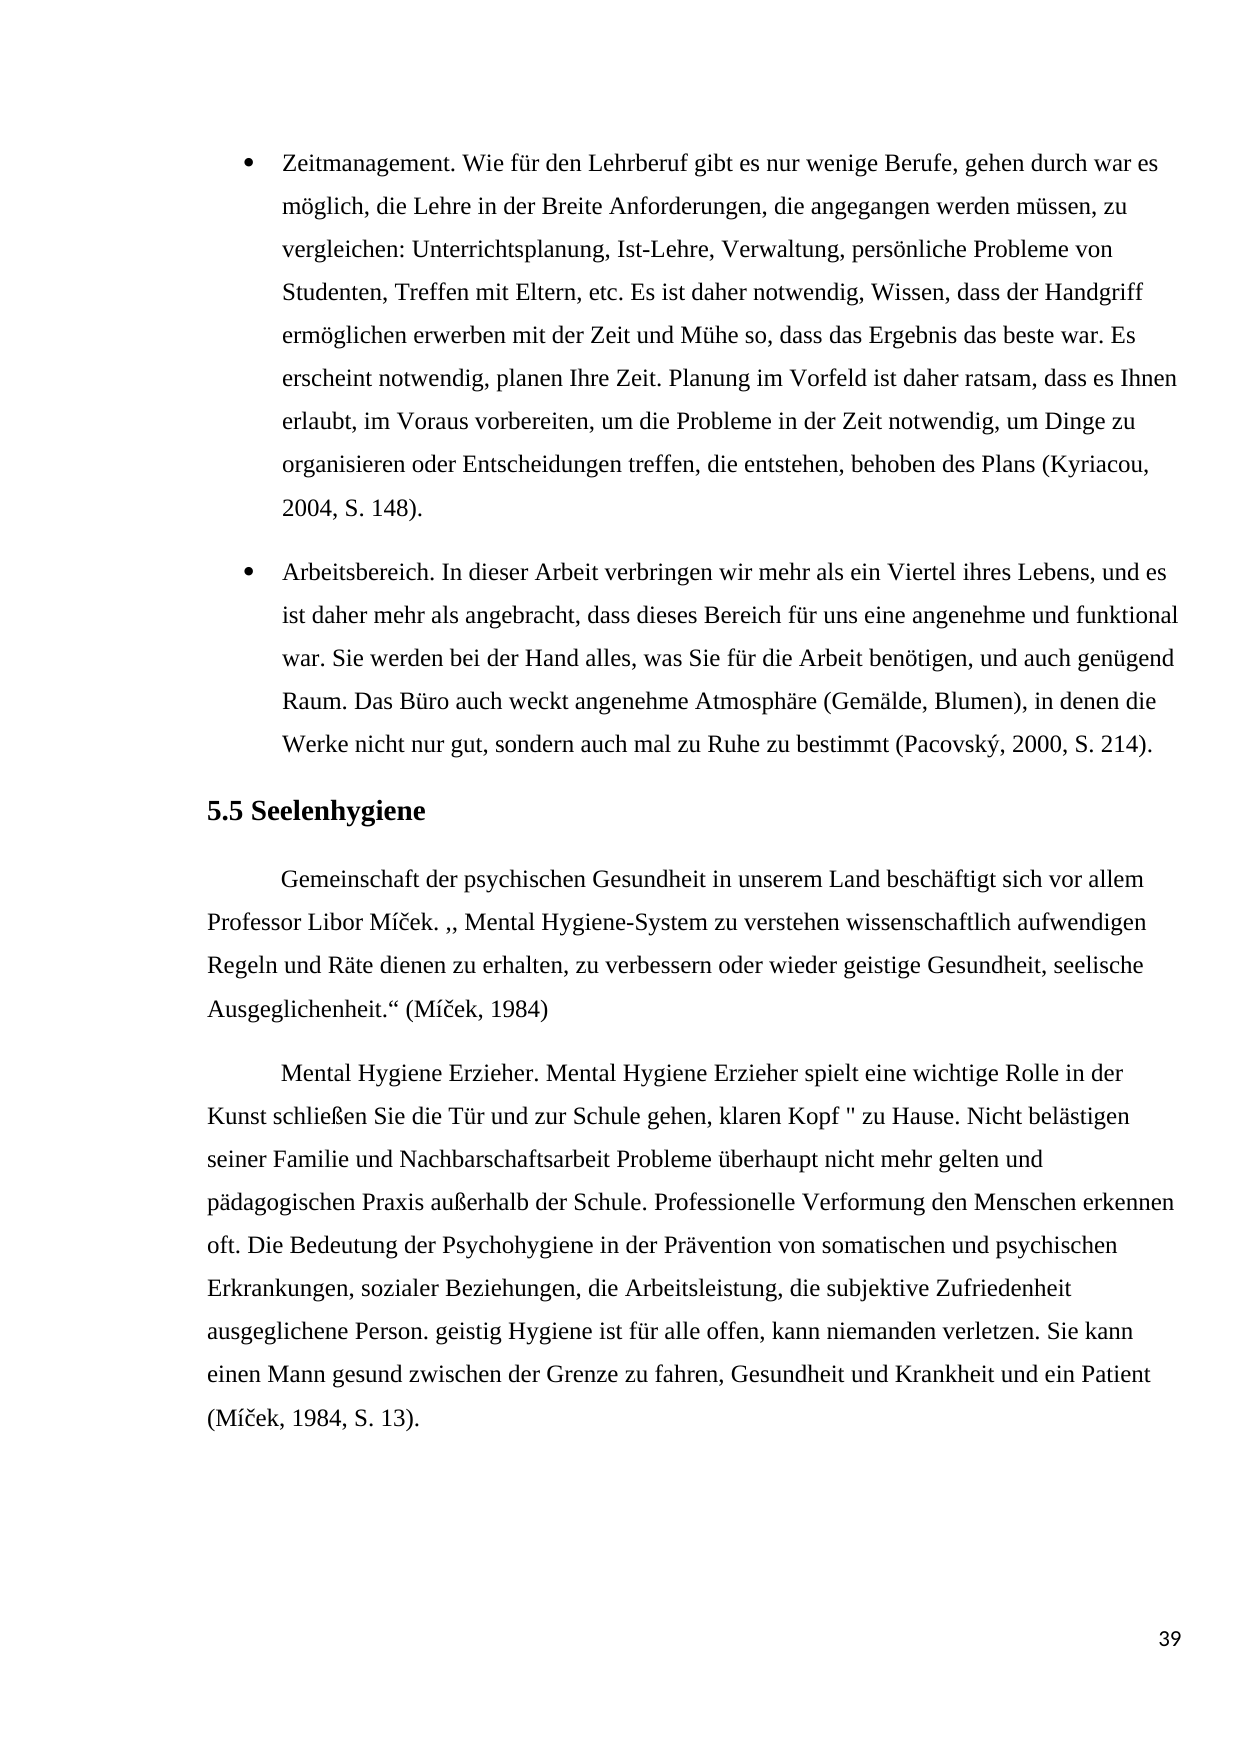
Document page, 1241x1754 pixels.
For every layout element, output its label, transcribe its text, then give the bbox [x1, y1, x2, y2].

list Zeitmanagement. Wie für den Lehrberuf gibt es nur wenige Berufe, gehen durch war es möglich, die Lehre in der Breite Anforderungen, die angegangen werden müssen, zu vergleichen: Unterrichtsplanung, Ist-Lehre, Verwaltung, persönliche Probleme von Studenten, Treffen mit Eltern, etc. Es ist daher notwendig, Wissen, dass der Handgriff ermöglichen erwerben mit der Zeit und Mühe so, dass das Ergebnis das beste war. Es erscheint notwendig, planen Ihre Zeit. Planung im Vorfeld ist daher ratsam, dass es Ihnen erlaubt, im Voraus vorbereiten, um die Probleme in der Zeit notwendig, um Dinge zu organisieren oder Entscheidungen treffen, die entstehen, behoben des Plans (Kyriacou, 2004, S. 148). [244, 148, 1181, 521]
text Gemeinschaft der psychischen Gesundheit in unserem Land beschäftigt sich vor allem Professor Libor Míček. ,, Mental Hygiene-System zu verstehen wissenschaftlich aufwendigen Regeln und Räte dienen zu erhalten, zu verbessern oder wieder geistige Gesundheit, seelische Ausgeglichenheit.“ (Míček, 1984) [207, 864, 1181, 1022]
list Arbeitsbereich. In dieser Arbeit verbringen wir mehr als ein Viertel ihres Lebens, und es ist daher mehr als angebracht, dass dieses Bereich für uns eine angenehme und funktional war. Sie werden bei der Hand alles, was Sie für die Arbeit benötigen, und auch genügend Raum. Das Büro auch weckt angenehme Atmosphäre (Gemälde, Blumen), in denen die Werke nicht nur gut, sondern auch mal zu Ruhe zu bestimmt (Pacovský, 2000, S. 214). [244, 557, 1181, 758]
text 5.5 Seelenhygiene [207, 793, 1181, 827]
text Mental Hygiene Erzieher. Mental Hygiene Erzieher spielt eine wichtige Rolle in der Kunst schließen Sie die Tür und zur Schule gehen, klaren Kopf " zu Hause. Nicht belästigen seiner Familie und Nachbarschaftsarbeit Probleme überhaupt nicht mehr gelten und pädagogischen Praxis außerhalb der Schule. Professionelle Verformung den Menschen erkennen oft. Die Bedeutung der Psychohygiene in der Prävention von somatischen und psychischen Erkrankungen, sozialer Beziehungen, die Arbeitsleistung, die subjektive Zufriedenheit ausgeglichene Person. geistig Hygiene ist für alle offen, kann niemanden verletzen. Sie kann einen Mann gesund zwischen der Grenze zu fahren, Gesundheit und Krankheit und ein Patient (Míček, 1984, S. 13). [207, 1058, 1181, 1431]
